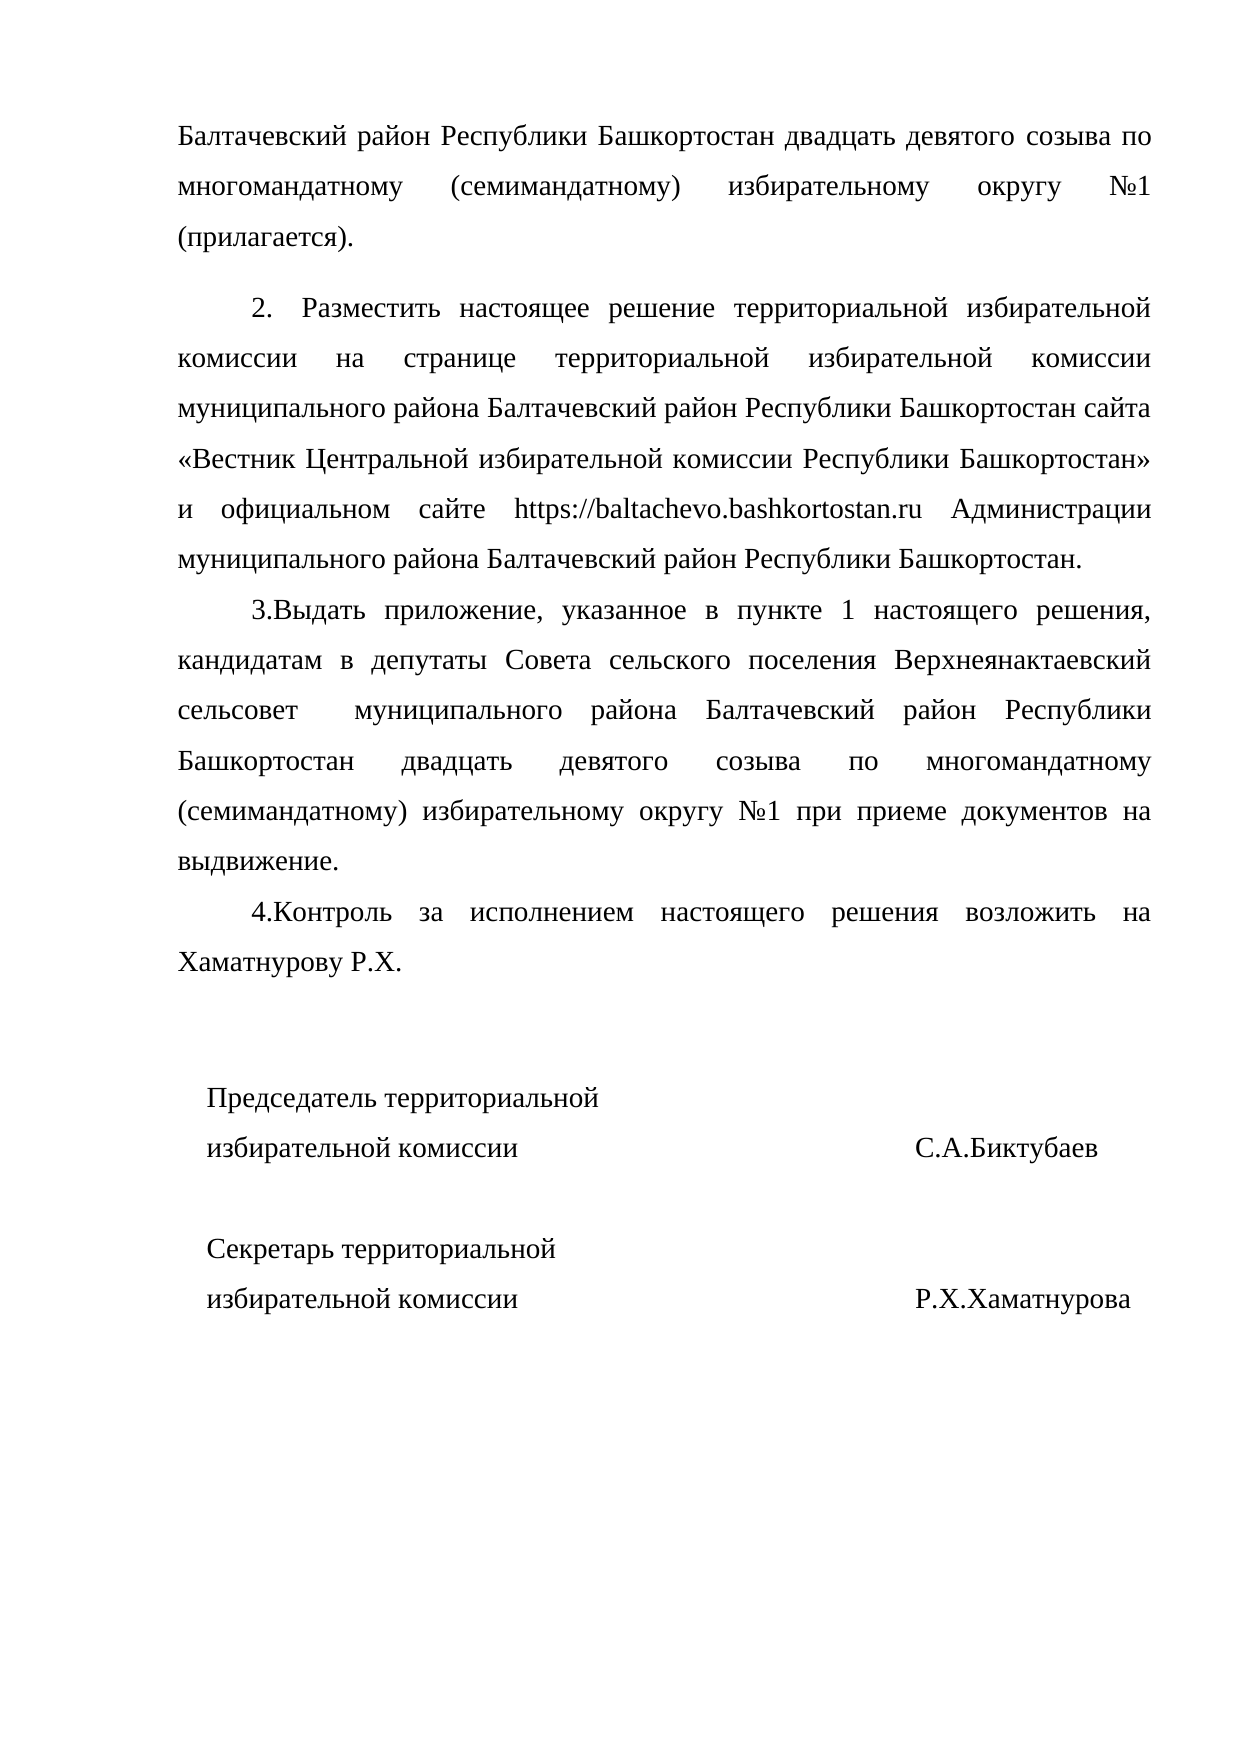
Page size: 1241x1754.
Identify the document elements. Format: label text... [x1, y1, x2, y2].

text 4.Контроль за исполнением настоящего решения возложить на Хаматнурову Р.Х. [177, 894, 1152, 977]
text Председатель территориальной [177, 1080, 1152, 1113]
text 3.Выдать приложение, указанное в пункте 1 настоящего решения, кандидатам в депутаты Совета сельского поселения Верхнеянактаевский сельсовет муниципального района Балтачевский район Республики Башкортостан двадцать девятого созыва по многомандатному (семимандатному) избирательному округу №1 при приеме документов на выдвижение. [177, 592, 1152, 877]
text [177, 118, 1152, 252]
text 2. Разместить настоящее решение территориальной избирательной комиссии на странице территориальной избирательной комиссии муниципального района Балтачевский район Республики Башкортостан сайта «Вестник Центральной избирательной комиссии Республики Башкортостан» и официальном сайте https://baltachevo.bashkortostan.ru Администрации муниципального района Балтачевский район Республики Башкортостан. [177, 290, 1152, 575]
text Секретарь территориальной [177, 1231, 1152, 1264]
text избирательной комиссии Р.Х.Хаматнурова [177, 1281, 1152, 1315]
text избирательной комиссии С.А.Биктубаев [177, 1130, 1152, 1164]
